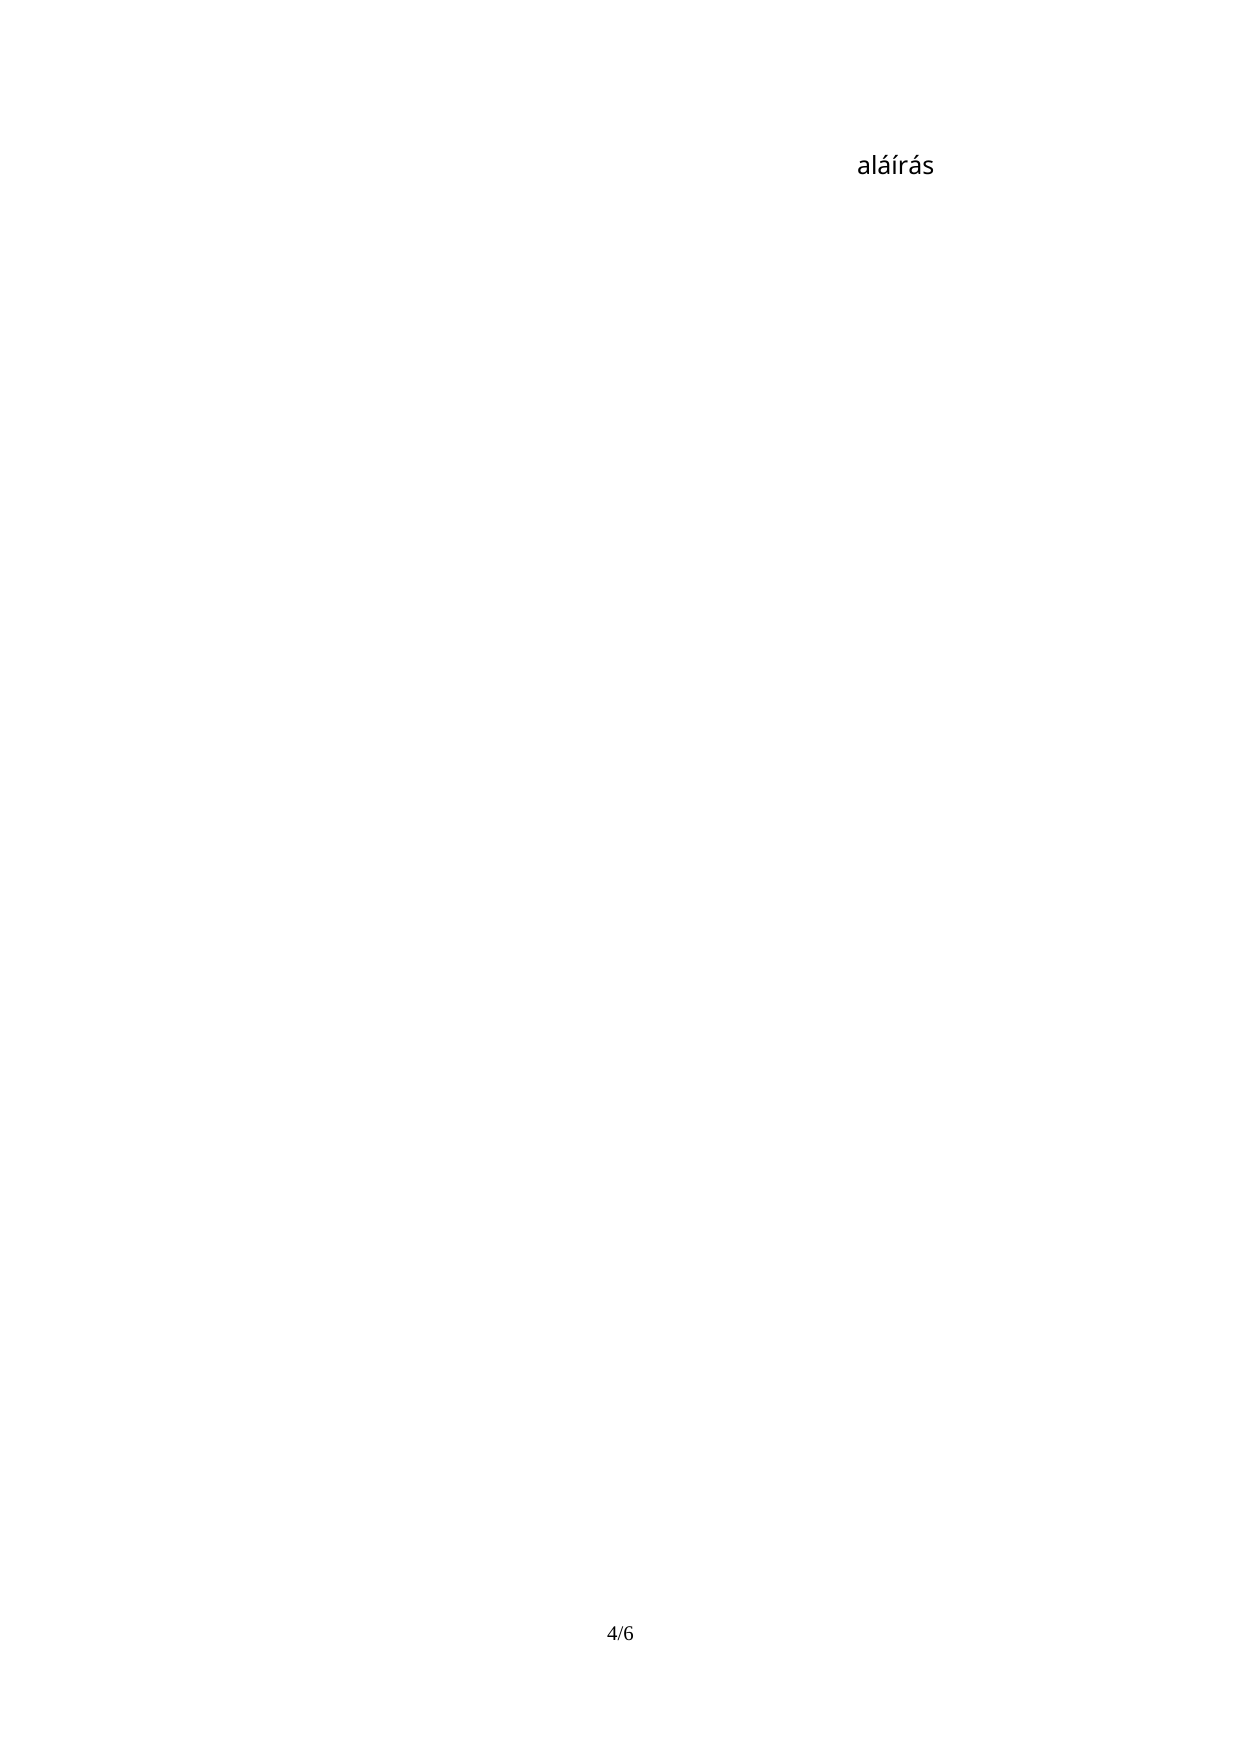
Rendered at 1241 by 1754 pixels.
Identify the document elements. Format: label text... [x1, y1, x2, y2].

text aláírás [738, 148, 945, 182]
